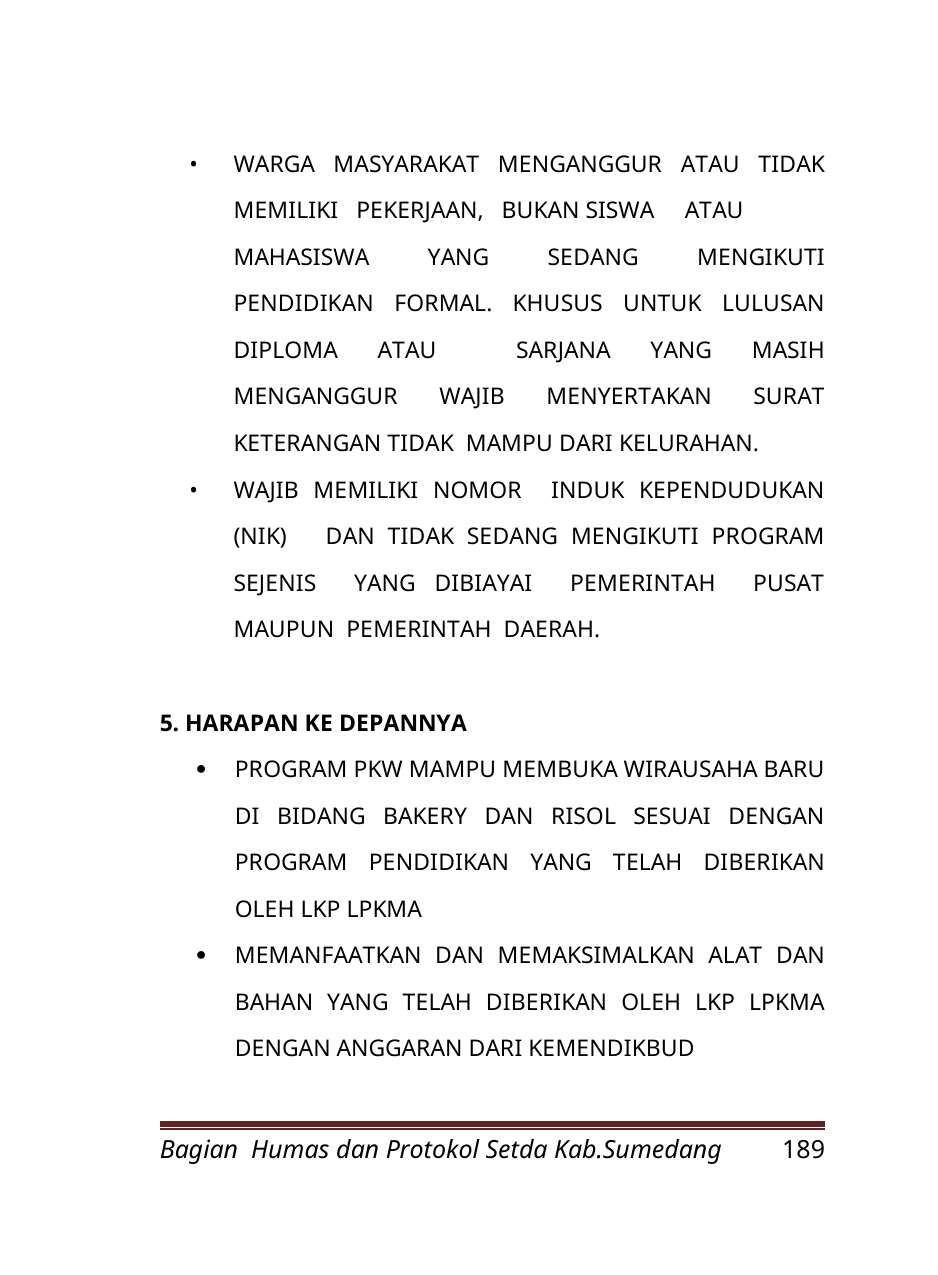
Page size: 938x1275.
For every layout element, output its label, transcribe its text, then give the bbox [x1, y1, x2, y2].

list MEMANFAATKAN DAN MEMAKSIMALKAN ALAT DAN BAHAN YANG TELAH DIBERIKAN OLEH LKP LPKMA DENGAN ANGGARAN DARI KEMENDIKBUD [197, 939, 825, 1063]
list PROGRAM PKW MAMPU MEMBUKA WIRAUSAHA BARU DI BIDANG BAKERY DAN RISOL SESUAI DENGAN PROGRAM PENDIDIKAN YANG TELAH DIBERIKAN OLEH LKP LPKMA [197, 753, 825, 924]
text • WAJIB MEMILIKI NOMOR INDUK KEPENDUDUKAN (NIK) DAN TIDAK SEDANG MENGIKUTI PROGRAM SEJENIS YANG DIBIAYAI PEMERINTAH PUSAT MAUPUN PEMERINTAH DAERAH. [189, 474, 825, 644]
text 5. HARAPAN KE DEPANNYA [159, 706, 825, 737]
text • WARGA MASYARAKAT MENGANGGUR ATAU TIDAK MEMILIKI PEKERJAAN, BUKAN SISWA ATAU MAHASISWA YANG SEDANG MENGIKUTI PENDIDIKAN FORMAL. KHUSUS UNTUK LULUSAN DIPLOMA ATAU SARJANA YANG MASIH MENGANGGUR WAJIB MENYERTAKAN SURAT KETERANGAN TIDAK MAMPU DARI KELURAHAN. [189, 148, 825, 458]
